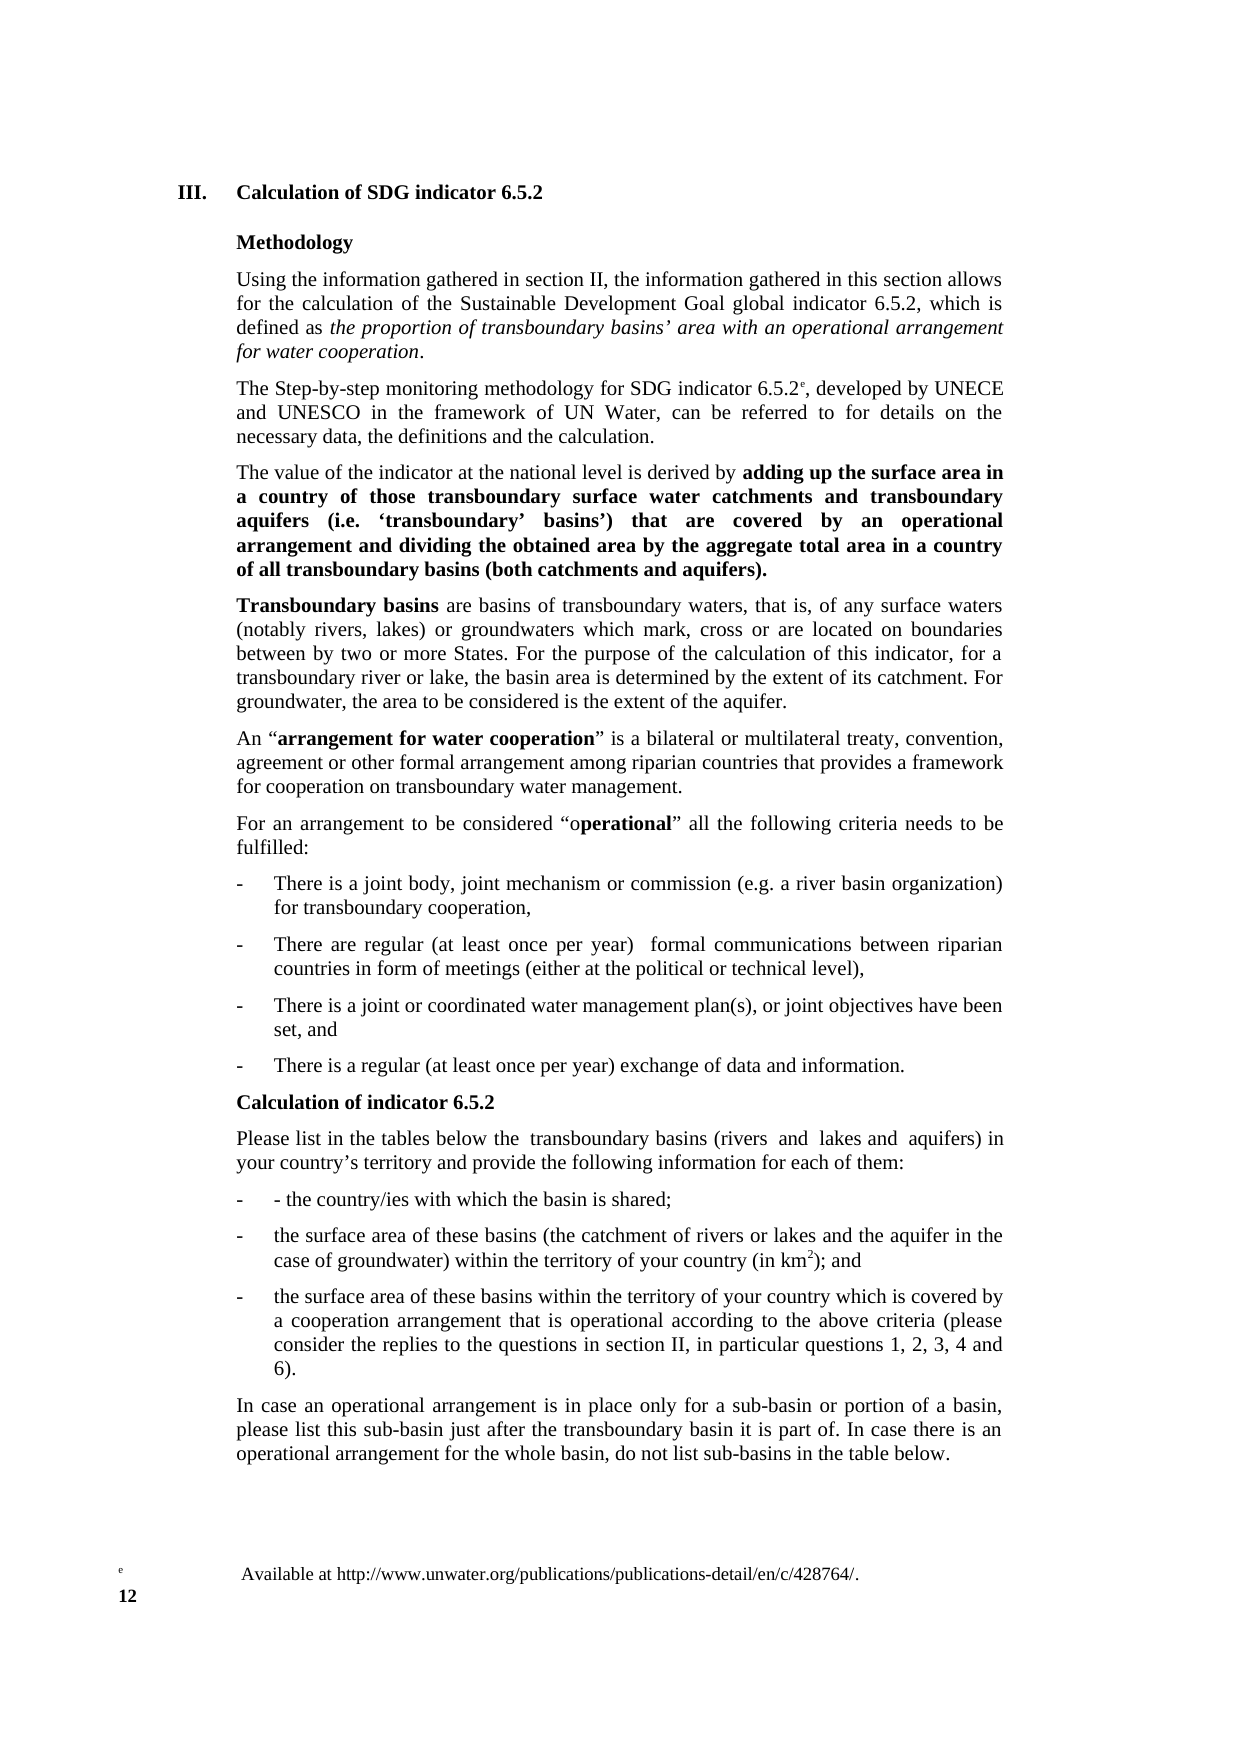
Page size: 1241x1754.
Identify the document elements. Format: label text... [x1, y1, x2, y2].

text Using the information gathered in section II, the information gathered in this section allows for the calculation of the Sustainable Development Goal global indicator 6.5.2, which is defined as the proportion of transboundary basins’ area with an operational arrangement for water cooperation. [236, 267, 1004, 363]
text In case an operational arrangement is in place only for a sub-basin or portion of a basin, please list this sub-basin just after the transboundary basin it is part of. In case there is an operational arrangement for the whole basin, do not list sub-basins in the table below. [236, 1393, 1004, 1465]
list There are regular (at least once per year) formal communications between riparian countries in form of meetings (either at the political or technical level), [236, 932, 1004, 980]
list There is a joint body, joint mechanism or commission (e.g. a river basin organization) for transboundary cooperation, [236, 871, 1004, 919]
list There is a joint or coordinated water management plan(s), or joint objectives have been set, and [236, 992, 1004, 1041]
text III. Calculation of SDG indicator 6.5.2 [118, 177, 1004, 205]
text Please list in the tables below the transboundary basins (rivers and lakes and aquifers) in your country’s territory and provide the following information for each of them: [236, 1126, 1004, 1174]
text Calculation of indicator 6.5.2 [236, 1090, 1004, 1114]
text Transboundary basins are basins of transboundary waters, that is, of any surface waters (notably rivers, lakes) or groundwaters which mark, cross or are located on boundaries between by two or more States. For the purpose of the calculation of this indicator, for a transboundary river or lake, the basin area is determined by the extent of its catchment. For groundwater, the area to be considered is the extent of the aquifer. [236, 593, 1004, 713]
list the surface area of these basins (the catchment of rivers or lakes and the aquifer in the case of groundwater) within the territory of your country (in km2); and [236, 1223, 1004, 1272]
text The value of the indicator at the national level is derived by adding up the surface area in a country of those transboundary surface water catchments and transboundary aquifers (i.e. ‘transboundary’ basins’) that are covered by an operational arrangement and dividing the obtained area by the aggregate total area in a country of all transboundary basins (both catchments and aquifers). [236, 460, 1004, 581]
list the surface area of these basins within the territory of your country which is covered by a cooperation arrangement that is operational according to the above criteria (please consider the replies to the questions in section II, in particular questions 1, 2, 3, 4 and 6). [236, 1284, 1004, 1380]
list There is a regular (at least once per year) exchange of data and information. [236, 1053, 1004, 1077]
text Methodology [236, 230, 1004, 254]
text An “arrangement for water cooperation” is a bilateral or multilateral treaty, convention, agreement or other formal arrangement among riparian countries that provides a framework for cooperation on transboundary water management. [236, 726, 1004, 798]
text For an arrangement to be considered “operational” all the following criteria needs to be fulfilled: [236, 811, 1004, 859]
text The Step-by-step monitoring methodology for SDG indicator 6.5.2, developed by UNECE and UNESCO in the framework of UN Water, can be referred to for details on the necessary data, the definitions and the calculation. [236, 376, 1004, 448]
list - the country/ies with which the basin is shared; [236, 1187, 1004, 1211]
